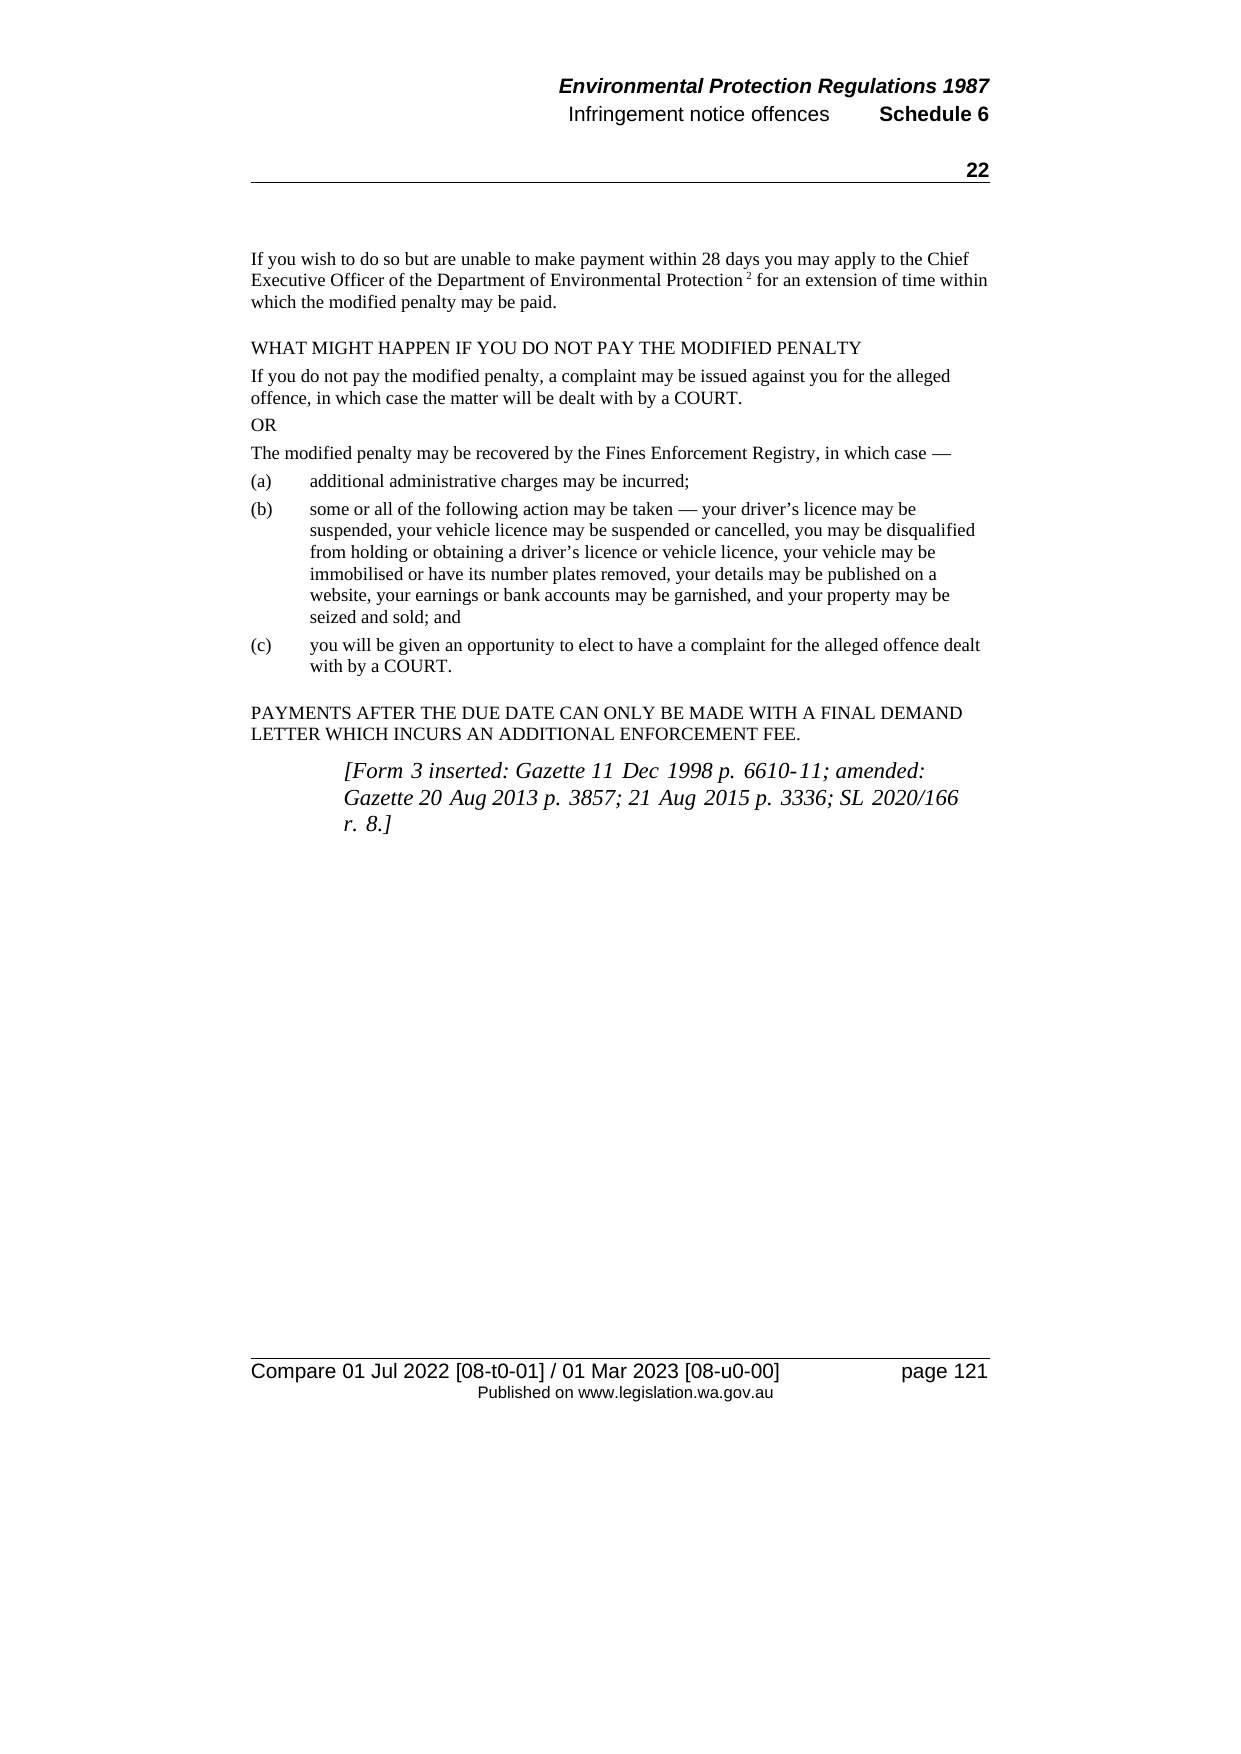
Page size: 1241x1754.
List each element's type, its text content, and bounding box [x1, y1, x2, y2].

text PAYMENTS AFTER THE DUE DATE CAN ONLY BE MADE WITH A FINAL DEMAND LETTER WHICH INCURS AN ADDITIONAL ENFORCEMENT FEE. [251, 702, 990, 745]
text OR [251, 414, 990, 436]
text (c) you will be given an opportunity to elect to have a complaint for the alleged offence dealt with by a COURT. [251, 633, 990, 677]
text The modified penalty may be recovered by the Fines Enforcement Registry, in which case — [251, 442, 990, 464]
text WHAT MIGHT HAPPEN IF YOU DO NOT PAY THE MODIFIED PENALTY [251, 337, 990, 359]
text [Form 3 inserted: Gazette 11 Dec 1998 p. 6610-11; amended: Gazette 20 Aug 2013 p. 3857; 21 Aug 2015 p. 3336; SL 2020/166 r. 8.] [251, 757, 990, 836]
text If you wish to do so but are unable to make payment within 28 days you may apply to the Chief Executive Officer of the Department of Environmental Protection 2 for an extension of time within which the modified penalty may be paid. [251, 247, 990, 312]
text (b) some or all of the following action may be taken — your driver’s licence may be suspended, your vehicle licence may be suspended or cancelled, you may be disqualified from holding or obtaining a driver’s licence or vehicle licence, your vehicle may be immobilised or have its number plates removed, your details may be published on a website, your earnings or bank accounts may be garnished, and your property may be seized and sold; and [251, 498, 990, 627]
text If you do not pay the modified penalty, a complaint may be issued against you for the alleged offence, in which case the matter will be dealt with by a COURT. [251, 365, 990, 408]
text (a) additional administrative charges may be incurred; [251, 470, 990, 492]
